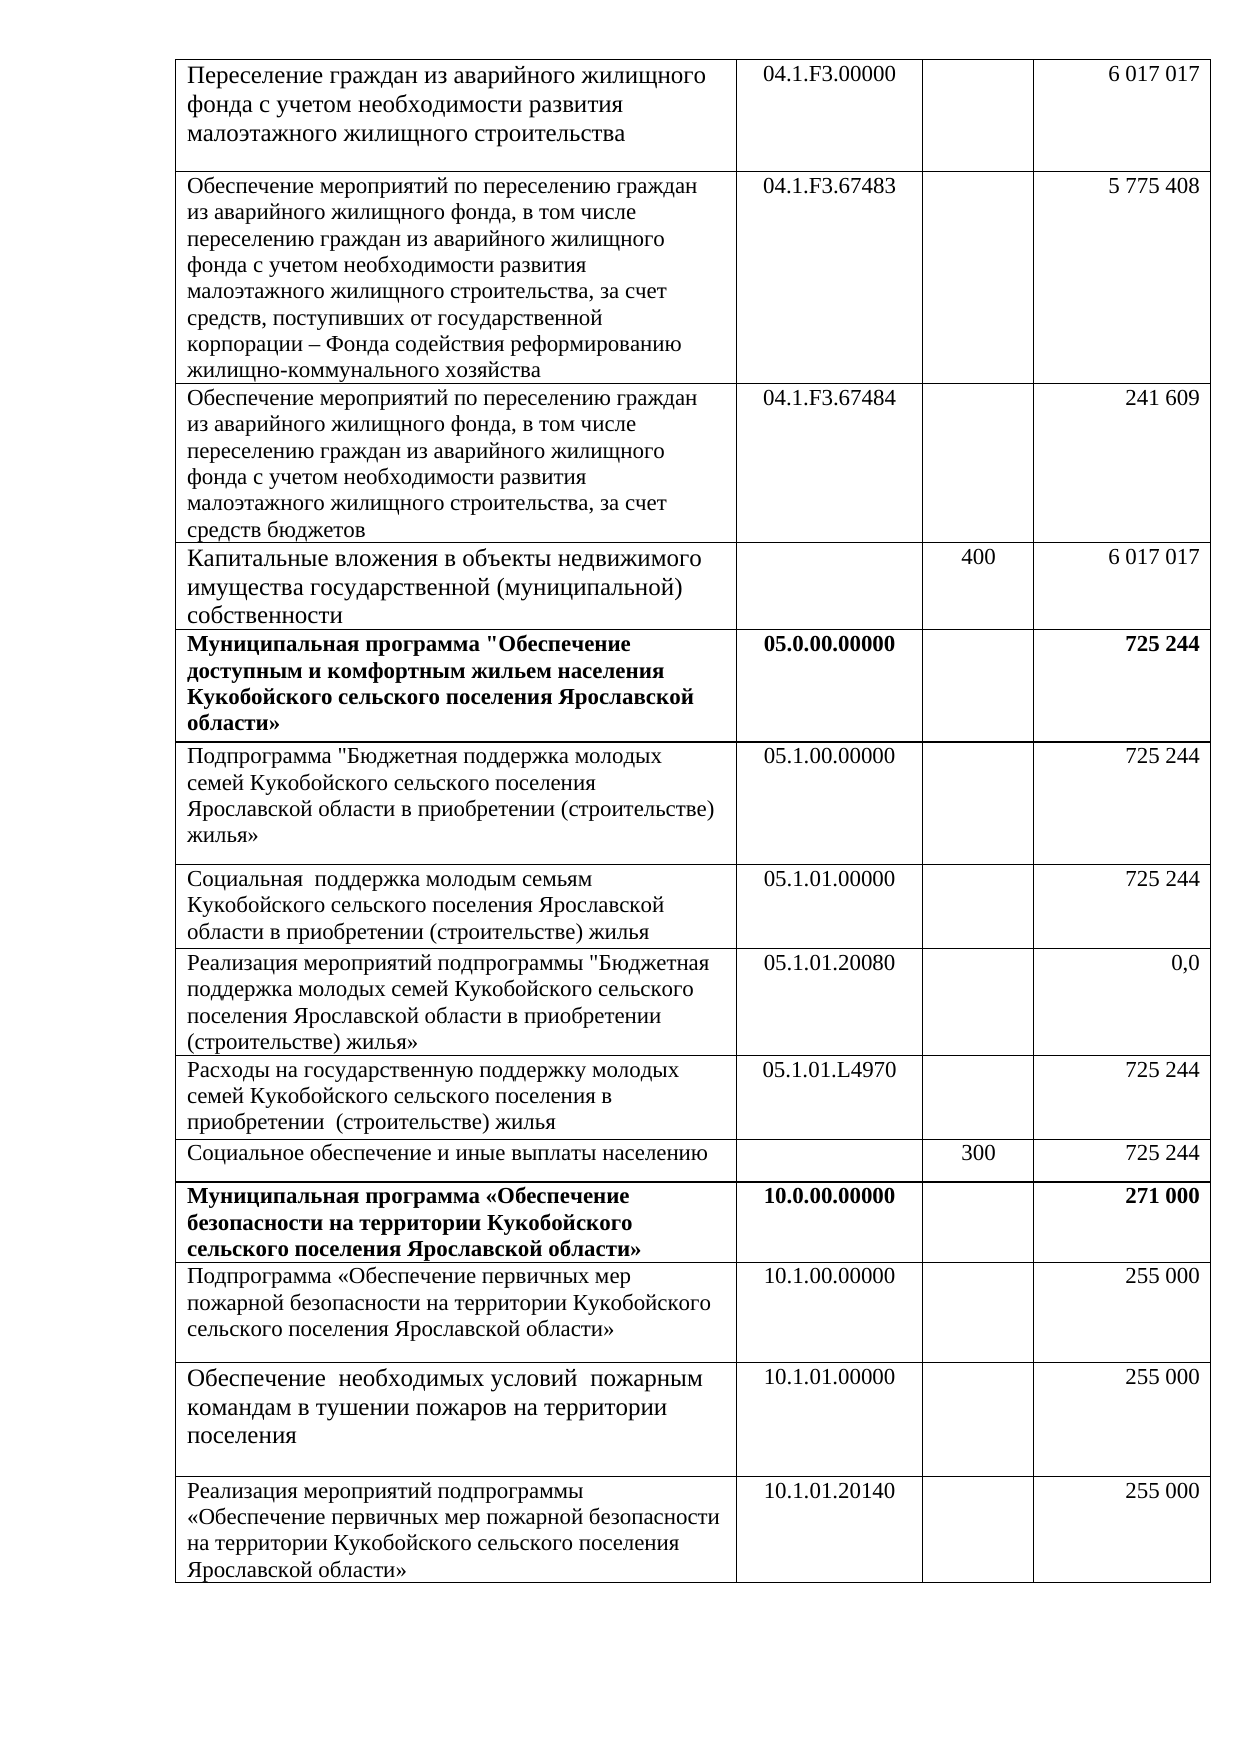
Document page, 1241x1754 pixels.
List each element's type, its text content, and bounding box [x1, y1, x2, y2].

table_cell 05.0.00.00000 [737, 630, 922, 741]
table_cell 300 [923, 1140, 1033, 1181]
table_cell 05.1.00.00000 [737, 743, 922, 864]
table_cell Подпрограмма "Бюджетная поддержка молодых семей Кукобойского сельского поселения Ярославской области в приобретении (строительстве) жилья» [176, 743, 736, 864]
table_cell [923, 60, 1033, 171]
table_cell Реализация мероприятий подпрограммы "Бюджетная поддержка молодых семей Кукобойского сельского поселения Ярославской области в приобретении (строительстве) жилья» [176, 949, 736, 1054]
table_cell 10.1.01.20140 [737, 1477, 922, 1582]
table_cell 271 000 [1034, 1183, 1210, 1262]
table_cell [923, 1363, 1033, 1476]
table_cell 725 244 [1034, 630, 1210, 741]
table_cell [737, 543, 922, 629]
table_cell Капитальные вложения в объекты недвижимого имущества государственной (муниципальной) собственности [176, 543, 736, 629]
table_cell Обеспечение мероприятий по переселению граждан из аварийного жилищного фонда, в том числе переселению граждан из аварийного жилищного фонда с учетом необходимости развития малоэтажного жилищного строительства, за счет средств, поступивших от государственной корпорации – Фонда содействия реформированию жилищно-коммунального хозяйства [176, 172, 736, 383]
table_cell 255 000 [1034, 1363, 1210, 1476]
table_cell [923, 172, 1033, 383]
table_cell 725 244 [1034, 1140, 1210, 1181]
table_cell [923, 949, 1033, 1054]
table_cell Расходы на государственную поддержку молодых семей Кукобойского сельского поселения в приобретении (строительстве) жилья [176, 1056, 736, 1138]
table_cell [923, 1263, 1033, 1362]
table_cell 241 609 [1034, 384, 1210, 542]
table_cell 725 244 [1034, 743, 1210, 864]
table_cell Реализация мероприятий подпрограммы «Обеспечение первичных мер пожарной безопасности на территории Кукобойского сельского поселения Ярославской области» [176, 1477, 736, 1582]
table_cell 10.1.00.00000 [737, 1263, 922, 1362]
table_cell Муниципальная программа "Обеспечение доступным и комфортным жильем населения Кукобойского сельского поселения Ярославской области» [176, 630, 736, 741]
table_cell [923, 630, 1033, 741]
table_cell Социальная поддержка молодым семьям Кукобойского сельского поселения Ярославской области в приобретении (строительстве) жилья [176, 865, 736, 948]
table_cell Социальное обеспечение и иные выплаты населению [176, 1140, 736, 1181]
table_cell [923, 743, 1033, 864]
table_cell Обеспечение мероприятий по переселению граждан из аварийного жилищного фонда, в том числе переселению граждан из аварийного жилищного фонда с учетом необходимости развития малоэтажного жилищного строительства, за счет средств бюджетов [176, 384, 736, 542]
table_cell 04.1.F3.67483 [737, 172, 922, 383]
table_cell [923, 865, 1033, 948]
table_cell [923, 384, 1033, 542]
table_cell 400 [923, 543, 1033, 629]
table_cell 6 017 017 [1034, 543, 1210, 629]
table_cell Подпрограмма «Обеспечение первичных мер пожарной безопасности на территории Кукобойского сельского поселения Ярославской области» [176, 1263, 736, 1362]
table_cell Переселение граждан из аварийного жилищного фонда с учетом необходимости развития малоэтажного жилищного строительства [176, 60, 736, 171]
table_cell 04.1.F3.67484 [737, 384, 922, 542]
table_cell 05.1.01.L4970 [737, 1056, 922, 1138]
table_cell 10.1.01.00000 [737, 1363, 922, 1476]
table_cell 10.0.00.00000 [737, 1183, 922, 1262]
table_cell Муниципальная программа «Обеспечение безопасности на территории Кукобойского сельского поселения Ярославской области» [176, 1183, 736, 1262]
table_cell 255 000 [1034, 1477, 1210, 1582]
table_cell 725 244 [1034, 865, 1210, 948]
table_cell [923, 1477, 1033, 1582]
table_cell 05.1.01.20080 [737, 949, 922, 1054]
table_cell 5 775 408 [1034, 172, 1210, 383]
table_cell 255 000 [1034, 1263, 1210, 1362]
table_cell Обеспечение необходимых условий пожарным командам в тушении пожаров на территории поселения [176, 1363, 736, 1476]
table_cell 0,0 [1034, 949, 1210, 1054]
table_cell 725 244 [1034, 1056, 1210, 1138]
table_cell [923, 1183, 1033, 1262]
table_cell [923, 1056, 1033, 1138]
table_cell 05.1.01.00000 [737, 865, 922, 948]
table_cell 6 017 017 [1034, 60, 1210, 171]
table_cell 04.1.F3.00000 [737, 60, 922, 171]
table_cell [737, 1140, 922, 1181]
